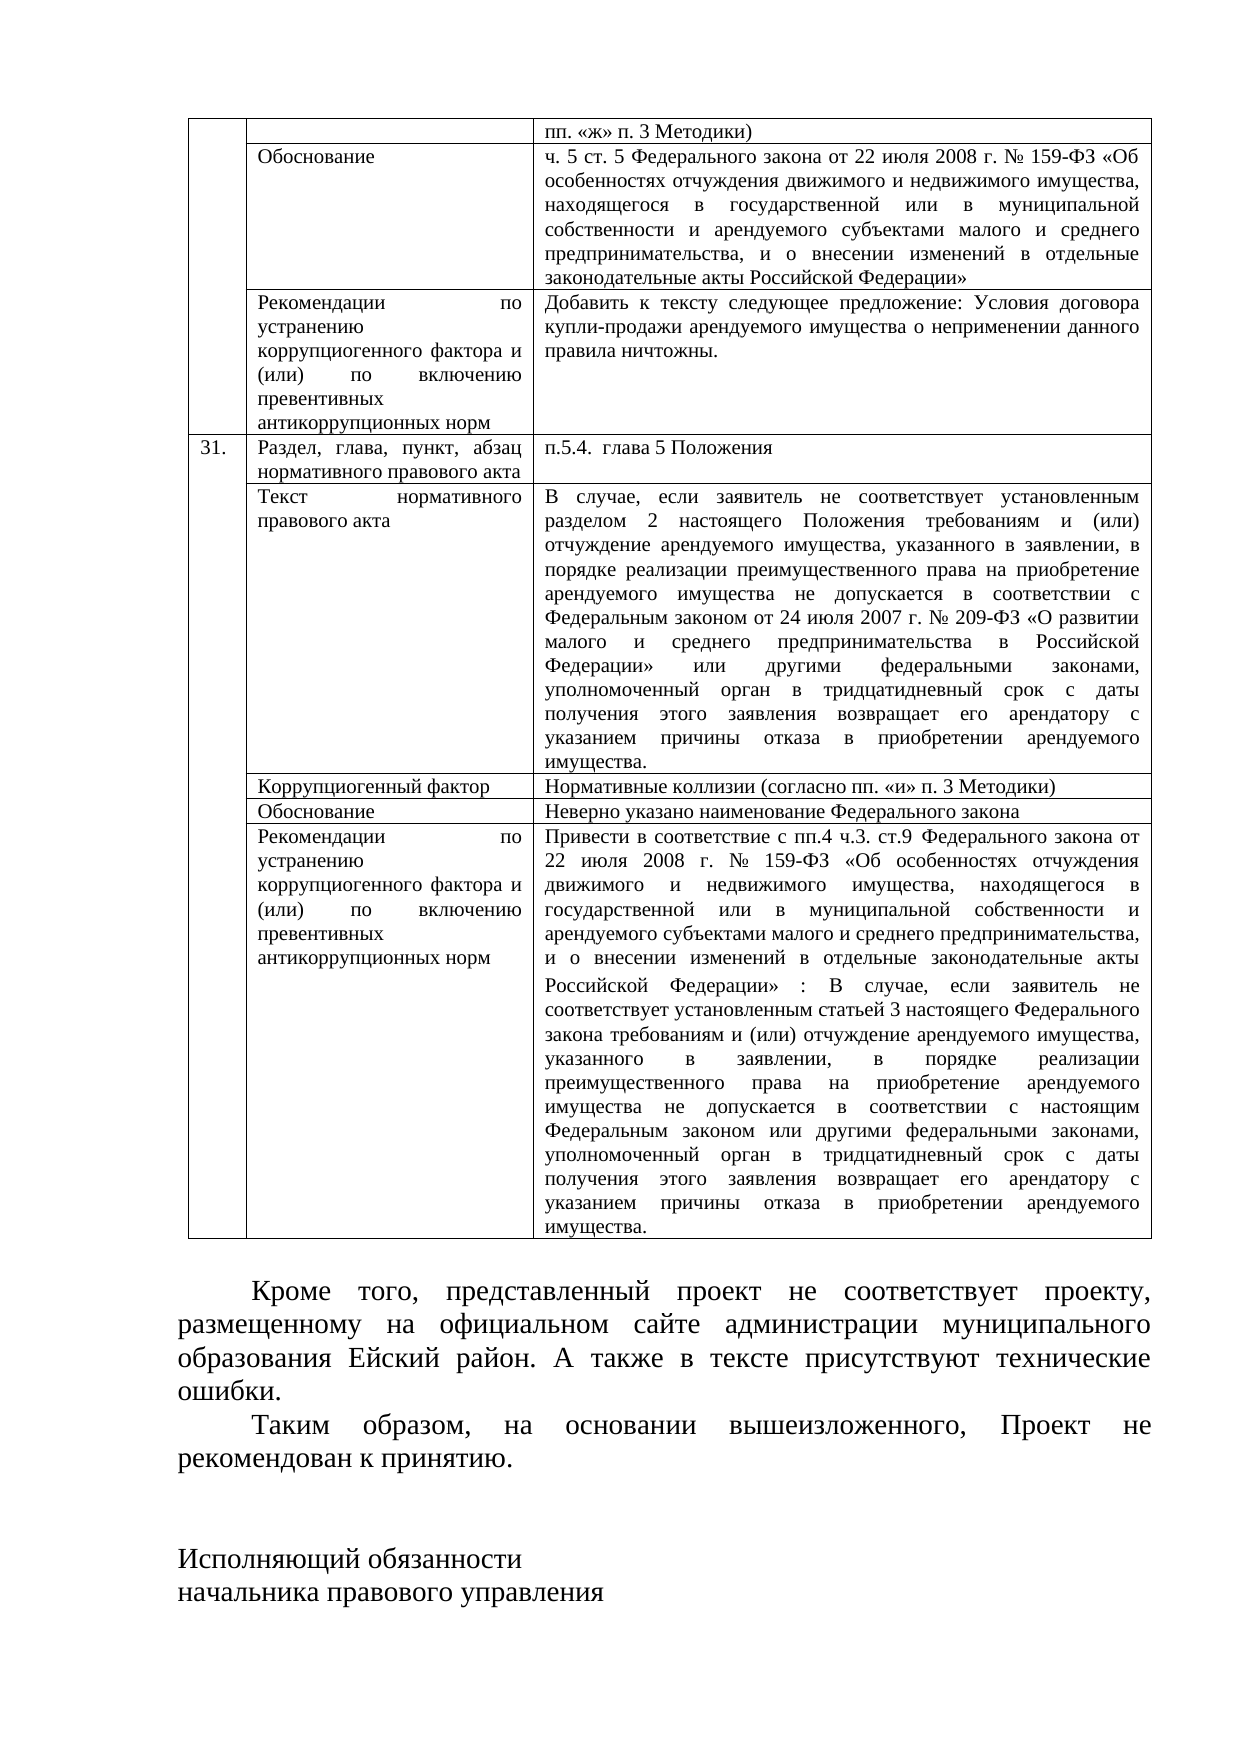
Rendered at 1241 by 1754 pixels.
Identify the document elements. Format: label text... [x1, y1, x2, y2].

table_cell Коррупциогенный фактор [247, 774, 533, 798]
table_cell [247, 119, 533, 143]
table_cell Рекомендации по устранению коррупциогенного фактора и (или) по включению превентивных антикоррупционных норм [247, 824, 533, 1238]
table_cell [534, 119, 1151, 143]
table_cell Рекомендации по устранению коррупциогенного фактора и (или) по включению превентивных антикоррупционных норм [247, 290, 533, 434]
list Кроме того, представленный проект не соответствует проекту, размещенному на официальном сайте администрации муниципального образования Ейский район. А также в тексте присутствуют технические ошибки. [177, 1273, 1152, 1407]
text Таким образом, на основании вышеизложенного, Проект не рекомендован к принятию. [177, 1407, 1152, 1474]
table_cell п.5.4. глава 5 Положения [534, 435, 1151, 483]
table_cell Нормативные коллизии (согласно пп. «и» п. 3 Методики) [534, 774, 1151, 798]
table_cell Привести в соответствие с пп.4 ч.3. ст.9 Федерального закона от 22 июля 2008 г. № 159-ФЗ «Об особенностях отчуждения движимого и недвижимого имущества, находящегося в государственной или в муниципальной собственности и арендуемого субъектами малого и среднего предпринимательства, и о внесении изменений в отдельные законодательные акты Российской Федерации» : В случае, если заявитель не соответствует установленным статьей 3 настоящего Федерального закона требованиям и (или) отчуждение арендуемого имущества, указанного в заявлении, в порядке реализации преимущественного права на приобретение арендуемого имущества не допускается в соответствии с настоящим Федеральным законом или другими федеральными законами, уполномоченный орган в тридцатидневный срок с даты получения этого заявления возвращает его арендатору с указанием причины отказа в приобретении арендуемого имущества. [534, 824, 1151, 1238]
table_cell Обоснование [247, 144, 533, 289]
text начальника правового управления [177, 1574, 1152, 1608]
table_cell [189, 435, 246, 1238]
table_cell Добавить к тексту следующее предложение: Условия договора купли-продажи арендуемого имущества о неприменении данного правила ничтожны. [534, 290, 1151, 434]
table_cell ч. 5 ст. 5 Федерального закона от 22 июля 2008 г. № 159-ФЗ «Об особенностях отчуждения движимого и недвижимого имущества, находящегося в государственной или в муниципальной собственности и арендуемого субъектами малого и среднего предпринимательства, и о внесении изменений в отдельные законодательные акты Российской Федерации» [534, 144, 1151, 289]
table_cell Неверно указано наименование Федерального закона [534, 799, 1151, 823]
table_cell Текст нормативного правового акта [247, 484, 533, 773]
text Исполняющий обязанности [177, 1541, 1152, 1574]
table_cell Обоснование [247, 799, 533, 823]
table_cell Раздел, глава, пункт, абзац нормативного правового акта [247, 435, 533, 483]
table_cell В случае, если заявитель не соответствует установленным разделом 2 настоящего Положения требованиям и (или) отчуждение арендуемого имущества, указанного в заявлении, в порядке реализации преимущественного права на приобретение арендуемого имущества не допускается в соответствии с Федеральным законом от 24 июля 2007 г. № 209-ФЗ «О развитии малого и среднего предпринимательства в Российской Федерации» или другими федеральными законами, уполномоченный орган в тридцатидневный срок с даты получения этого заявления возвращает его арендатору с указанием причины отказа в приобретении арендуемого имущества. [534, 484, 1151, 773]
